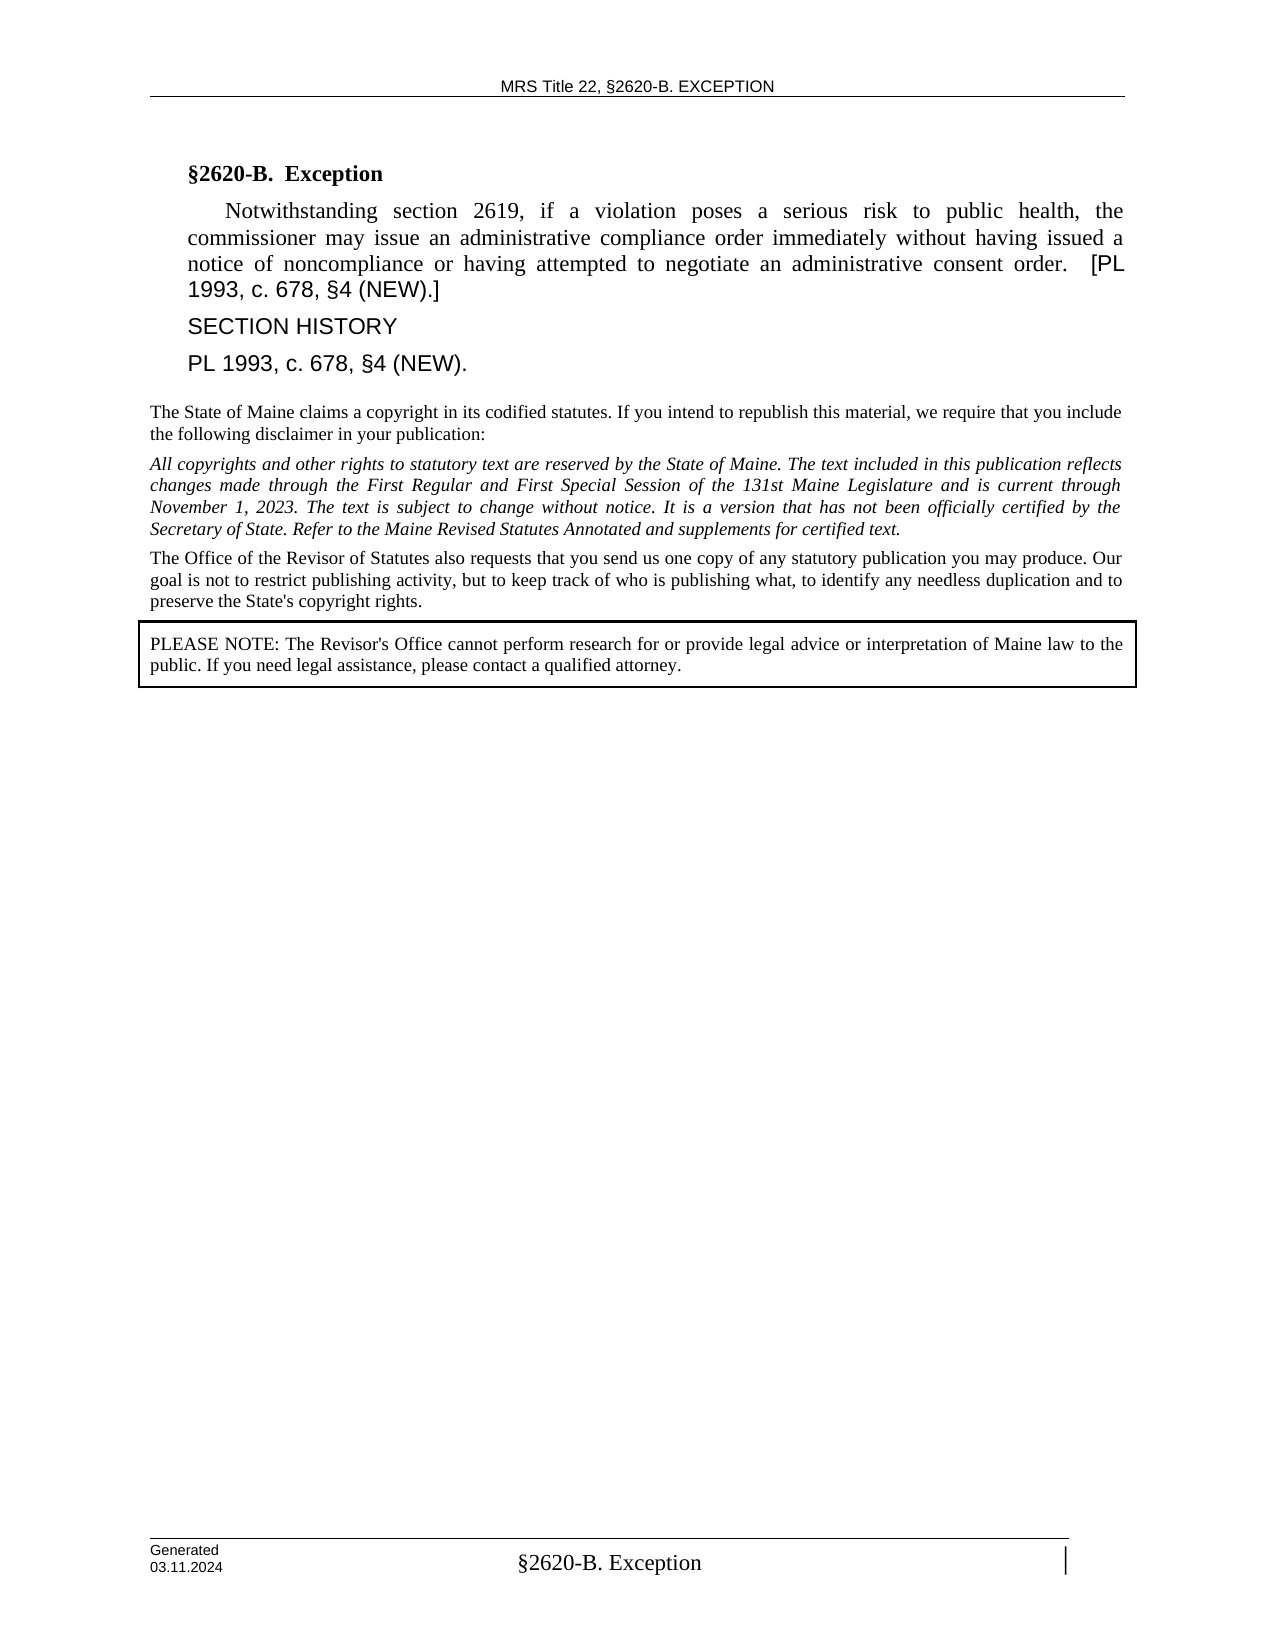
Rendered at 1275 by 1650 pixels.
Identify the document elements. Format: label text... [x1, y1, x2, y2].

text Notwithstanding section 2619, if a violation poses a serious risk to public health, the commissioner may issue an administrative compliance order immediately without having issued a notice of noncompliance or having attempted to negotiate an administrative consent order. [PL 1993, c. 678, §4 (NEW).] [187, 197, 1125, 303]
text PL 1993, c. 678, §4 (NEW). [187, 350, 1125, 376]
text The State of Maine claims a copyright in its codified statutes. If you intend to republish this material, we require that you include the following disclaimer in your publication: [150, 401, 1125, 444]
text The Office of the Revisor of Statutes also requests that you send us one copy of any statutory publication you may produce. Our goal is not to restrict publishing activity, but to keep track of who is publishing what, to identify any needless duplication and to preserve the State's copyright rights. [150, 547, 1125, 612]
text All copyrights and other rights to statutory text are reserved by the State of Maine. The text included in this publication reflects changes made through the First Regular and First Special Session of the 131st Maine Legislature and is current through November 1, 2023 . The text is subject to change without notice. It is a version that has not been officially certified by the Secretary of State. Refer to the Maine Revised Statutes Annotated and supplements for certified text. [150, 453, 1125, 539]
text SECTION HISTORY [187, 313, 1125, 339]
text §2620-B. Exception [187, 160, 1125, 187]
text PLEASE NOTE: The Revisor's Office cannot perform research for or provide legal advice or interpretation of Maine law to the public. If you need legal assistance, please contact a qualified attorney. [140, 623, 1135, 686]
